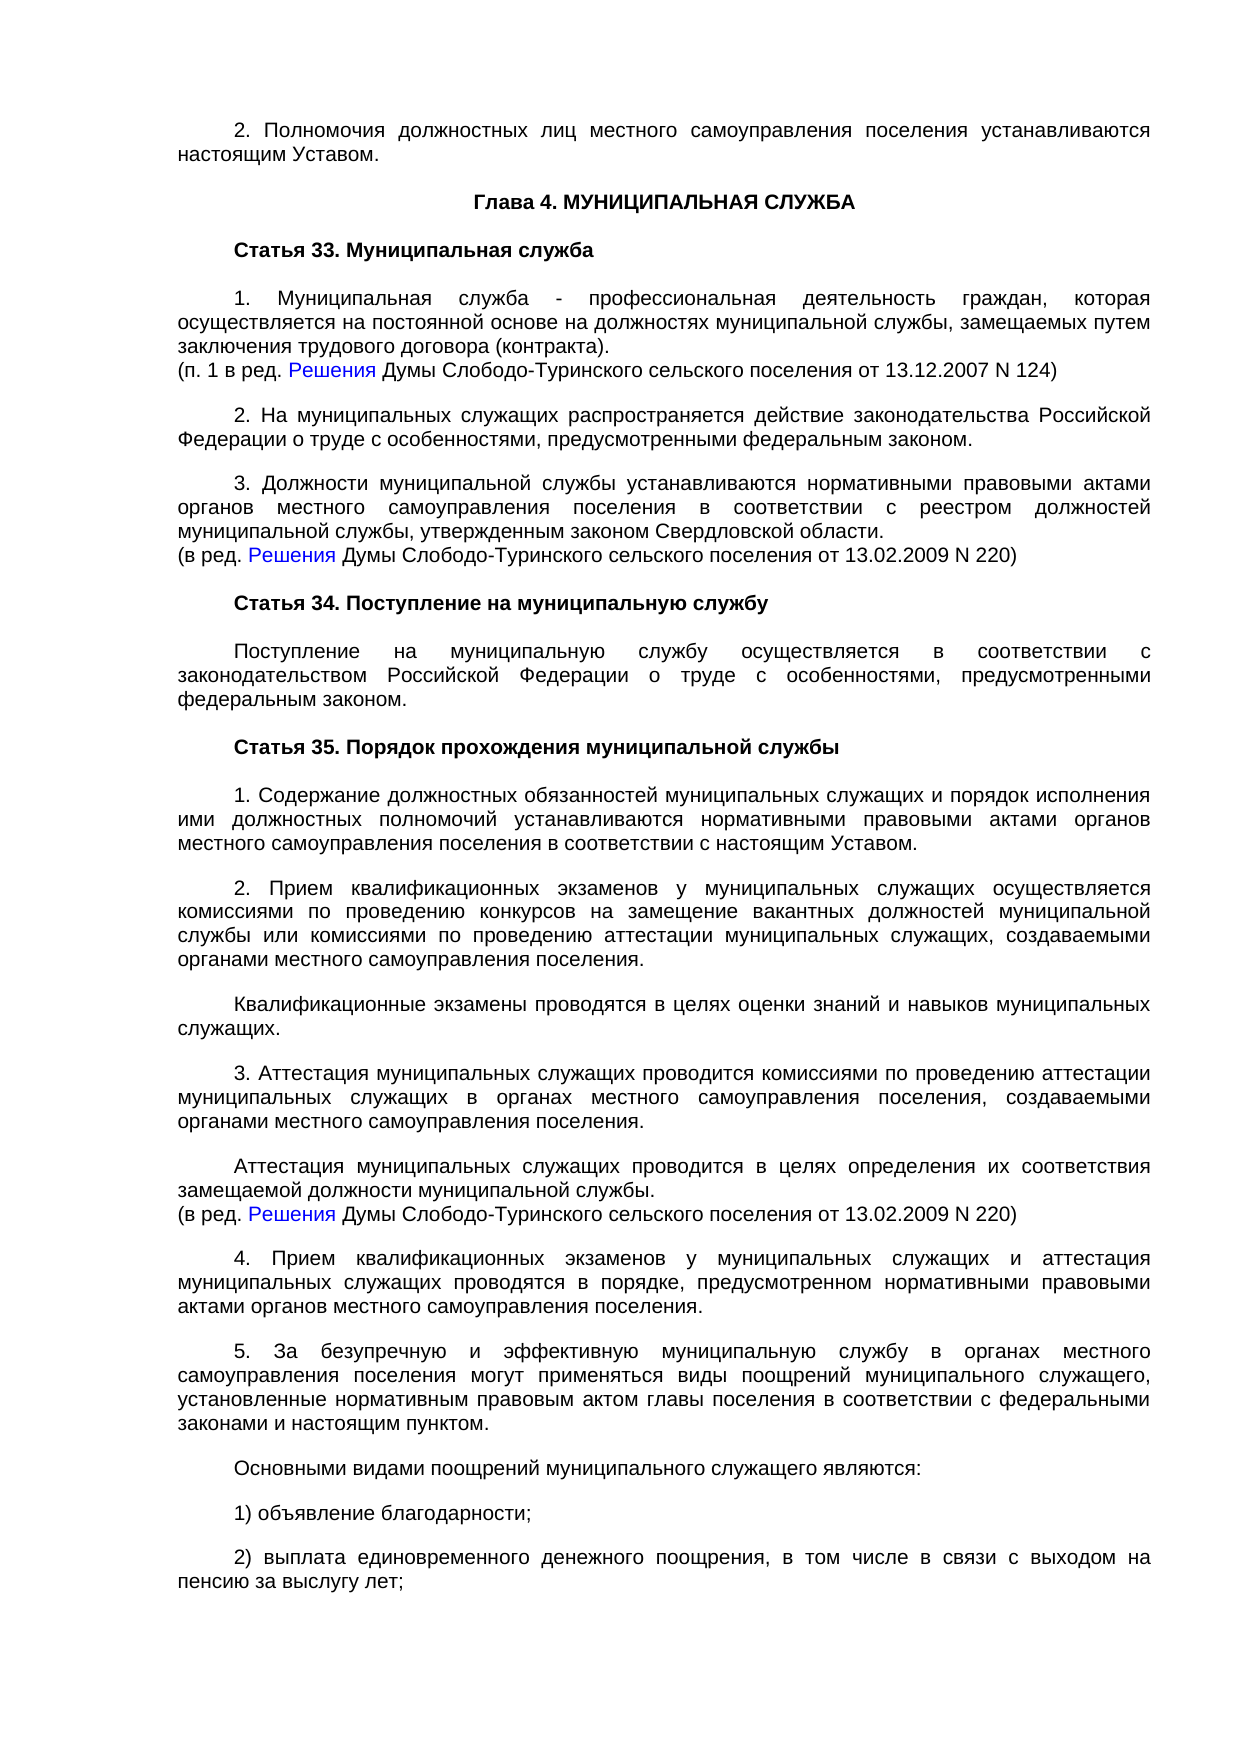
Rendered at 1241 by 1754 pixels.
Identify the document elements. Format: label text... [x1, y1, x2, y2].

text Основными видами поощрений муниципального служащего являются: [177, 1456, 1152, 1479]
text Аттестация муниципальных служащих проводится в целях определения их соответствия замещаемой должности муниципальной службы. [177, 1153, 1152, 1201]
text (п. 1 в ред. Решения Думы Слободо-Туринского сельского поселения от 13.12.2007 N 124) [177, 358, 1152, 382]
title Статья 33. Муниципальная служба [177, 238, 1152, 262]
title Глава 4. МУНИЦИПАЛЬНАЯ СЛУЖБА [177, 190, 1152, 214]
text 2. На муниципальных служащих распространяется действие законодательства Российской Федерации о труде с особенностями, предусмотренными федеральным законом. [177, 402, 1152, 450]
text 1. Муниципальная служба - профессиональная деятельность граждан, которая осуществляется на постоянной основе на должностях муниципальной службы, замещаемых путем заключения трудового договора (контракта). [177, 286, 1152, 358]
text 1) объявление благодарности; [177, 1500, 1152, 1524]
text 4. Прием квалификационных экзаменов у муниципальных служащих и аттестация муниципальных служащих проводятся в порядке, предусмотренном нормативными правовыми актами органов местного самоуправления поселения. [177, 1246, 1152, 1318]
text Поступление на муниципальную службу осуществляется в соответствии с законодательством Российской Федерации о труде с особенностями, предусмотренными федеральным законом. [177, 639, 1152, 711]
text Квалификационные экзамены проводятся в целях оценки знаний и навыков муниципальных служащих. [177, 992, 1152, 1040]
text 2) выплата единовременного денежного поощрения, в том числе в связи с выходом на пенсию за выслугу лет; [177, 1545, 1152, 1593]
text (в ред. Решения Думы Слободо-Туринского сельского поселения от 13.02.2009 N 220) [177, 543, 1152, 567]
title Статья 35. Порядок прохождения муниципальной службы [177, 735, 1152, 759]
text 3. Аттестация муниципальных служащих проводится комиссиями по проведению аттестации муниципальных служащих в органах местного самоуправления поселения, создаваемыми органами местного самоуправления поселения. [177, 1061, 1152, 1133]
text 1. Содержание должностных обязанностей муниципальных служащих и порядок исполнения ими должностных полномочий устанавливаются нормативными правовыми актами органов местного самоуправления поселения в соответствии с настоящим Уставом. [177, 783, 1152, 854]
text (в ред. Решения Думы Слободо-Туринского сельского поселения от 13.02.2009 N 220) [177, 1201, 1152, 1225]
title Статья 34. Поступление на муниципальную службу [177, 591, 1152, 615]
text 2. Полномочия должностных лиц местного самоуправления поселения устанавливаются настоящим Уставом. [177, 118, 1152, 166]
text 3. Должности муниципальной службы устанавливаются нормативными правовыми актами органов местного самоуправления поселения в соответствии с реестром должностей муниципальной службы, утвержденным законом Свердловской области. [177, 471, 1152, 543]
text 2. Прием квалификационных экзаменов у муниципальных служащих осуществляется комиссиями по проведению конкурсов на замещение вакантных должностей муниципальной службы или комиссиями по проведению аттестации муниципальных служащих, создаваемыми органами местного самоуправления поселения. [177, 875, 1152, 971]
text 5. За безупречную и эффективную муниципальную службу в органах местного самоуправления поселения могут применяться виды поощрений муниципального служащего, установленные нормативным правовым актом главы поселения в соответствии с федеральными законами и настоящим пунктом. [177, 1339, 1152, 1435]
